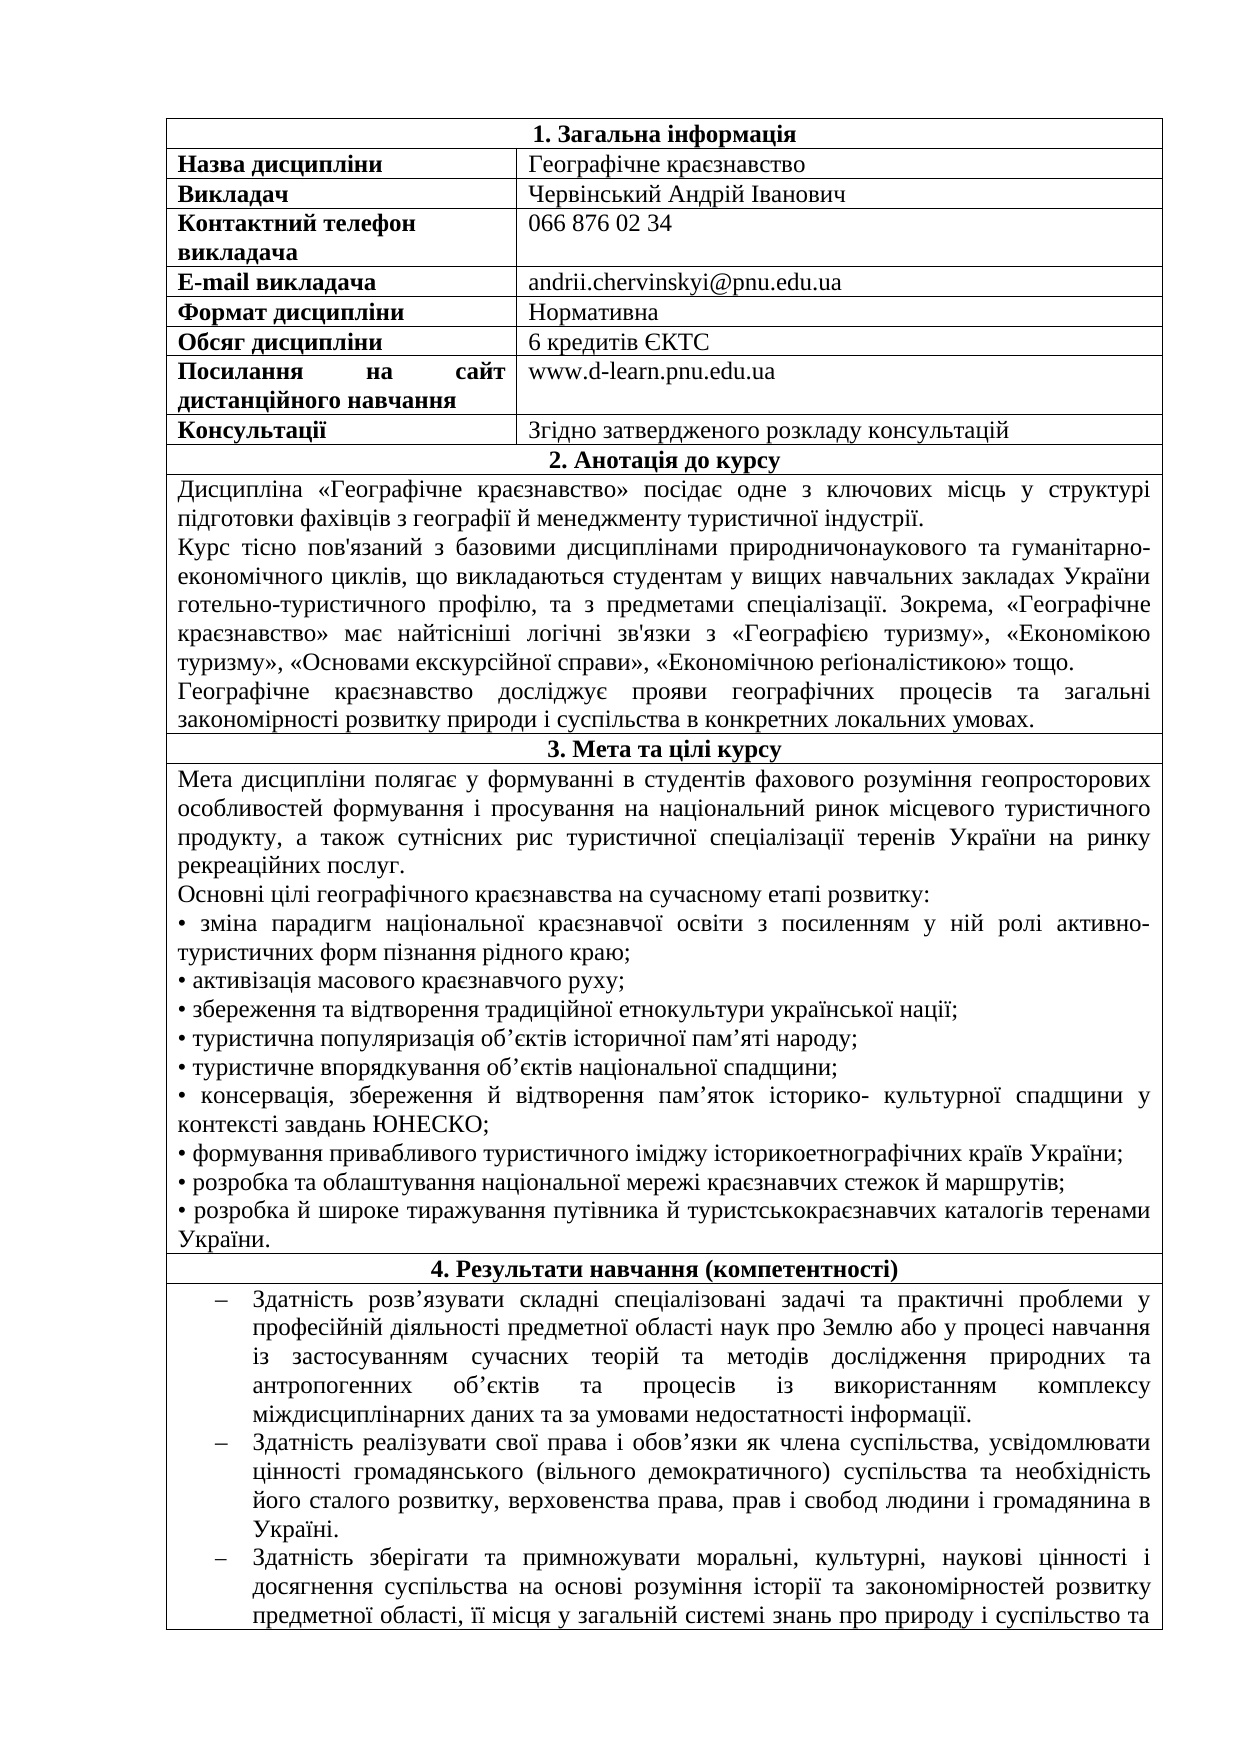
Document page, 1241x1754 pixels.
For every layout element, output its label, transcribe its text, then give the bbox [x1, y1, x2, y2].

table_cell andrii.chervinskyi@pnu.edu.ua [517, 267, 1162, 296]
table_cell www.d-learn.pnu.edu.ua [517, 356, 1162, 414]
table_cell 3. Мета та цілі курсу [167, 734, 1162, 763]
table_cell Нормативна [517, 297, 1162, 326]
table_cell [167, 1284, 1162, 1629]
table_cell 6 кредитів ЄКТС [517, 327, 1162, 355]
table_cell Контактний телефон викладача [167, 209, 516, 266]
table_cell 2. Анотація до курсу [167, 445, 1162, 473]
table_cell Формат дисципліни [167, 297, 516, 326]
table_cell Викладач [167, 179, 516, 207]
table_cell Посилання на сайт дистанційного навчання [167, 356, 516, 414]
table_cell Згідно затвердженого розкладу консультацій [517, 415, 1162, 444]
table_cell E-mail викладача [167, 267, 516, 296]
table_cell Мета дисципліни полягає у формуванні в студентів фахового розуміння геопросторових особливостей формування і просування на національний ринок місцевого туристичного продукту, а також сутнісних рис туристичної спеціалізації теренів України на ринку рекреаційних послуг. Основні цілі географічного краєзнавства на сучасному етапі розвитку: • зміна парадигм національної краєзнавчої освіти з посиленням у ній ролі активно-туристичних форм пізнання рідного краю; • активізація масового краєзнавчого руху; • збереження та відтворення традиційної етнокультури української нації; • туристична популяризація об’єктів історичної пам’яті народу; • туристичне впорядкування об’єктів національної спадщини; • консервація, збереження й відтворення пам’яток історико- культурної спадщини у контексті завдань ЮНЕСКО; • формування привабливого туристичного іміджу історикоетнографічних країв України; • розробка та облаштування національної мережі краєзнавчих стежок й маршрутів; • розробка й широке тиражування путівника й туристськокраєзнавчих каталогів теренами України. [167, 764, 1162, 1253]
table_cell Назва дисципліни [167, 149, 516, 178]
table_cell 066 876 02 34 [517, 209, 1162, 266]
table_cell Дисципліна «Географічне краєзнавство» посідає одне з ключових місць у структурі підготовки фахівців з географії й менеджменту туристичної індустрії. Курс тісно пов'язаний з базовими дисциплінами природничонаукового та гуманітарно-економічного циклів, що викладаються студентам у вищих навчальних закладах України готельно-туристичного профілю, та з предметами спеціалізації. Зокрема, «Географічне краєзнавство» має найтісніші логічні зв'язки з «Географією туризму», «Економікою туризму», «Основами екскурсійної справи», «Економічною реґіоналістикою» тощо. Географічне краєзнавство досліджує прояви географічних процесів та загальні закономірності розвитку природи і суспільства в конкретних локальних умовах. [167, 475, 1162, 733]
table_cell Консультації [167, 415, 516, 444]
table_cell Географічне краєзнавство [517, 149, 1162, 178]
table_cell Червінський Андрій Іванович [517, 179, 1162, 207]
table_cell Обсяг дисципліни [167, 327, 516, 355]
table_header 1. Загальна інформація [167, 119, 1162, 148]
table_cell 4. Результати навчання (компетентності) [167, 1254, 1162, 1283]
